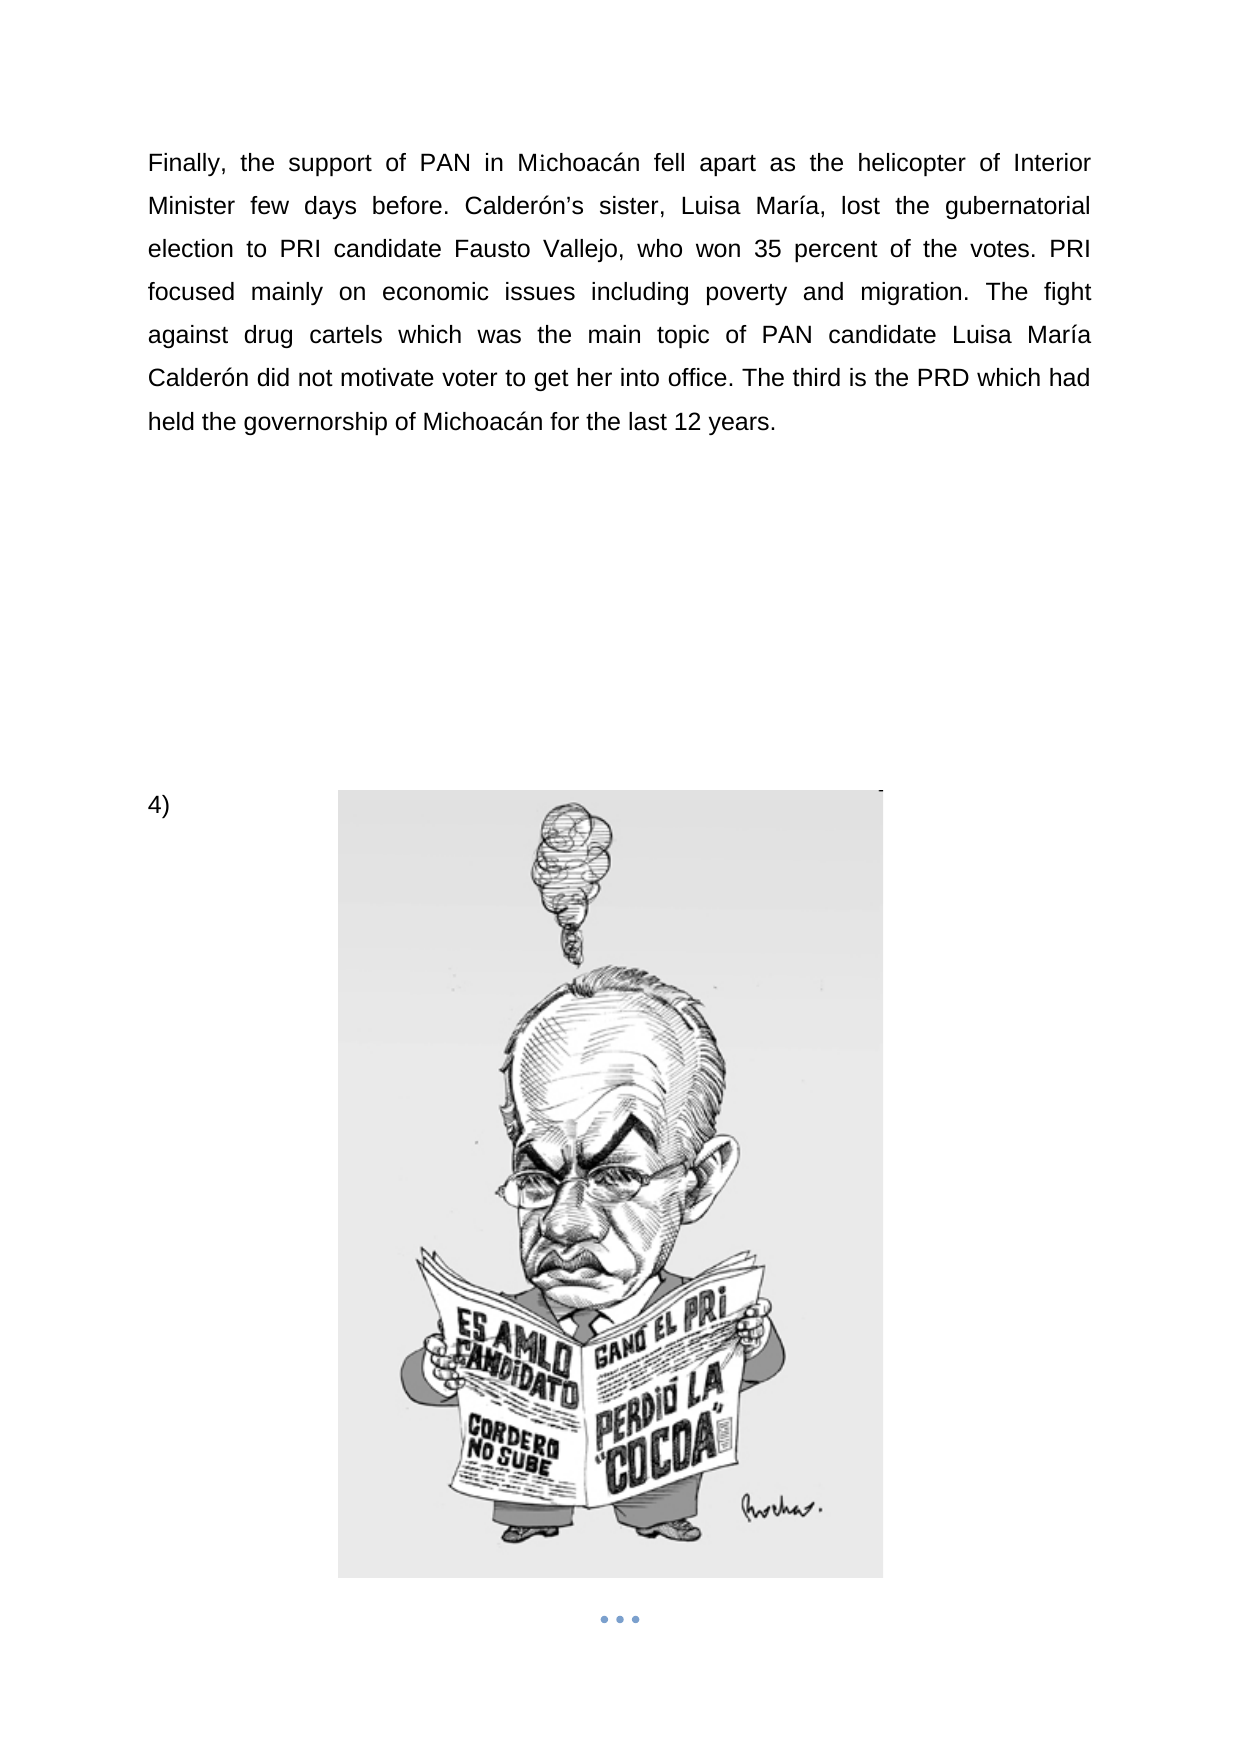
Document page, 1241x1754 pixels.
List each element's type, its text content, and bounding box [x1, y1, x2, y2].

text Finally, the support of PAN in Michoacán fell apart as the helicopter of Interior Minister few days before. Calderón’s sister, Luisa María, lost the gubernatorial election to PRI candidate Fausto Vallejo, who won 35 percent of the votes. PRI focused mainly on economic issues including poverty and migration. The fight against drug cartels which was the main topic of PAN candidate Luisa María Calderón did not motivate voter to get her into office. The third is the PRD which had held the governorship of Michoacán for the last 12 years. [148, 148, 1093, 435]
picture [338, 819, 884, 1578]
text 4) [148, 790, 1093, 819]
